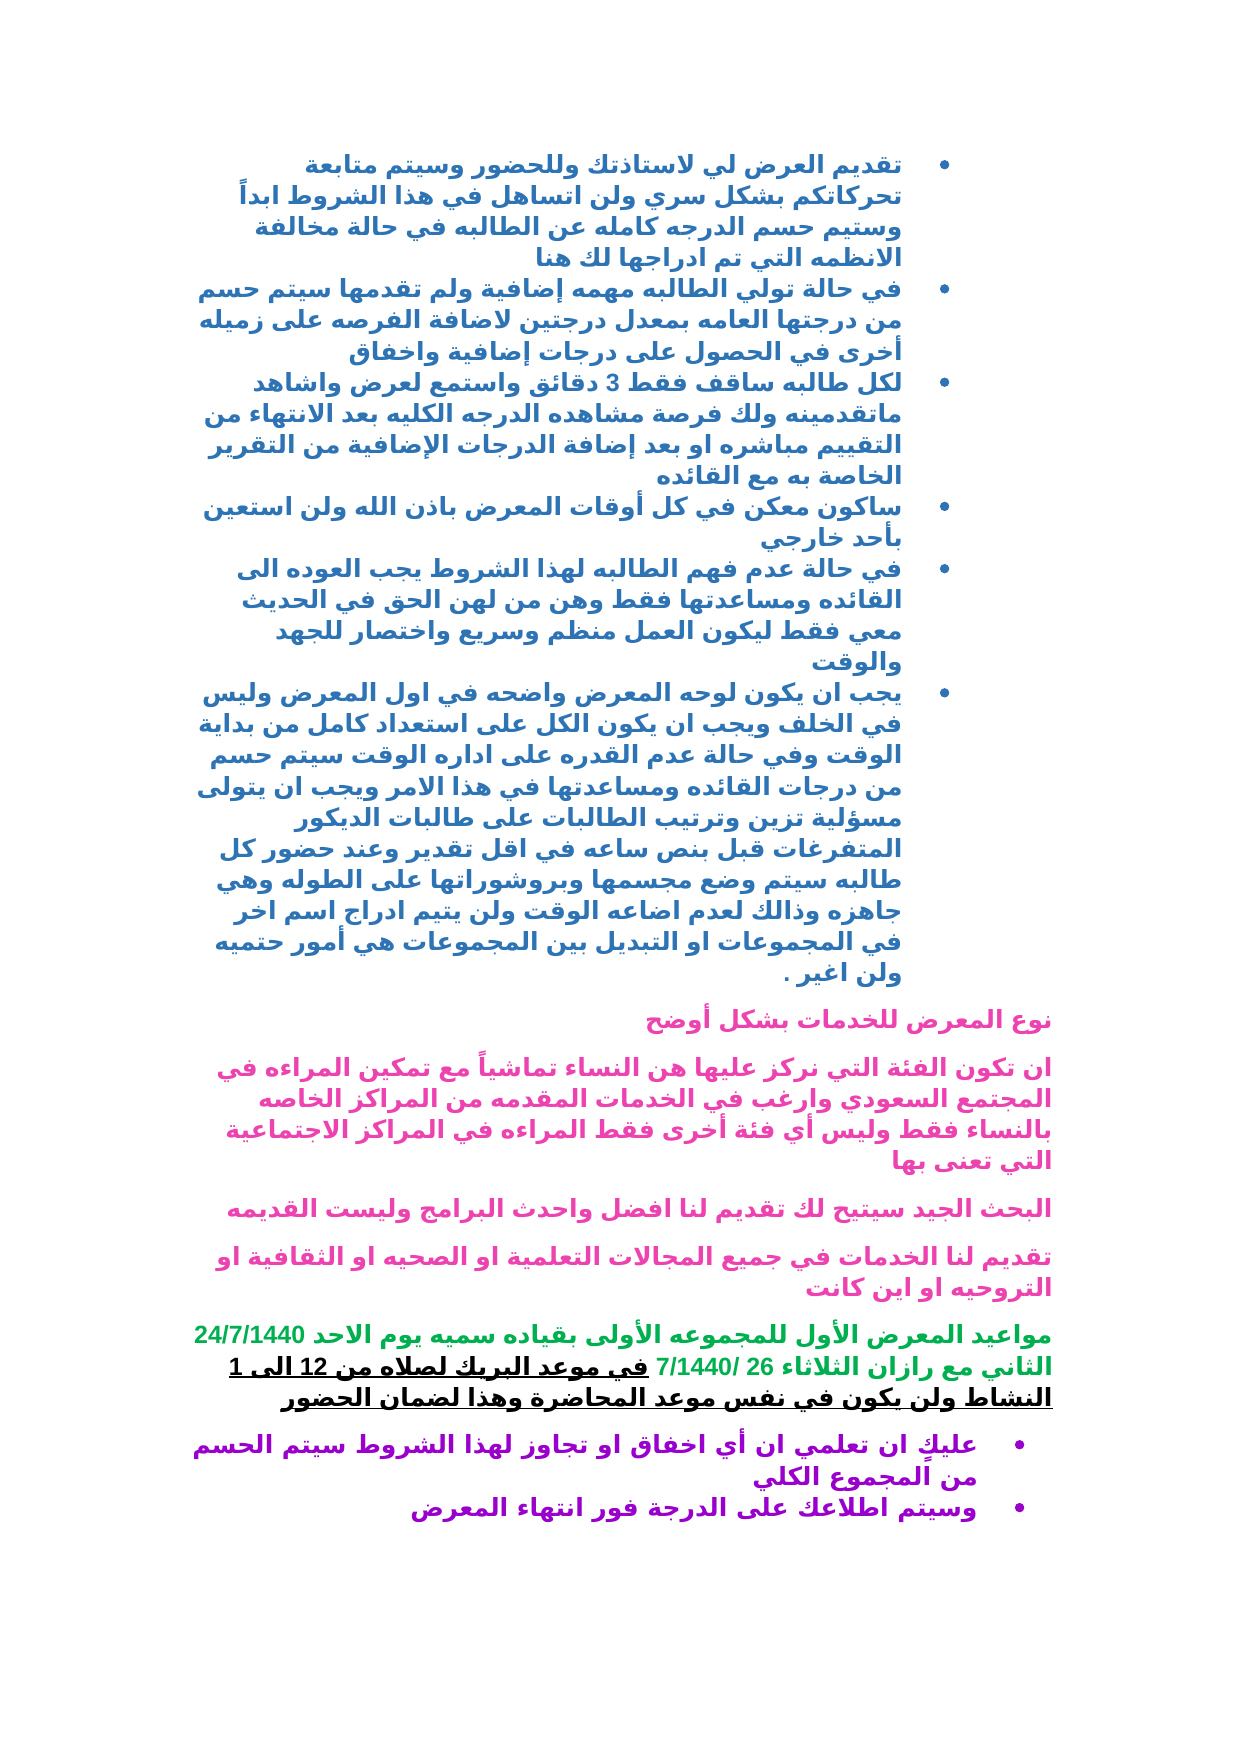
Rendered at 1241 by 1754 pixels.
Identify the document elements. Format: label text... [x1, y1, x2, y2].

text البحث الجيد سيتيح لك تقديم لنا افضل واحدث البرامج وليست القديمه [187, 1194, 1053, 1223]
list تقديم العرض لي لاستاذتك وللحضور وسيتم متابعة تحركاتكم بشكل سري ولن اتساهل في هذا الشروط ابداً وستيم حسم الدرجه كامله عن الطالبه في حالة مخالفة الانظمه التي تم ادراجها لك هنا [187, 150, 940, 272]
list يجب ان يكون لوحه المعرض واضحه في اول المعرض وليس في الخلف ويجب ان يكون الكل على استعداد كامل من بداية الوقت وفي حالة عدم القدره على اداره الوقت سيتم حسم من درجات القائده ومساعدتها في هذا الامر ويجب ان يتولى مسؤلية تزين وترتيب الطالبات على طالبات الديكور المتفرغات قبل بنص ساعه في اقل تقدير وعند حضور كل طالبه سيتم وضع مجسمها وبروشوراتها على الطوله وهي جاهزه وذالك لعدم اضاعه الوقت ولن يتيم ادراج اسم اخر في المجموعات او التبديل بين المجموعات هي أمور حتميه ولن اغير . [187, 678, 940, 986]
text مواعيد المعرض الأول للمجموعه الأولى بقياده سميه يوم الاحد 24/7/1440 الثاني مع رازان الثلاثاء 26 /7/1440 في موعد البريك لصلاه من 12 الى 1 النشاط ولن يكون في نفس موعد المحاضرة وهذا لضمان الحضور [187, 1320, 1053, 1411]
list وسيتم اطلاعك على الدرجة فور انتهاء المعرض [187, 1493, 1015, 1522]
list في حالة عدم فهم الطالبه لهذا الشروط يجب العوده الى القائده ومساعدتها فقط وهن من لهن الحق في الحديث معي فقط ليكون العمل منظم وسريع واختصار للجهد والوقت [187, 554, 940, 676]
text ان تكون الفئة التي نركز عليها هن النساء تماشياً مع تمكين المراءه في المجتمع السعودي وارغب في الخدمات المقدمه من المراكز الخاصه بالنساء فقط وليس أي فئة أخرى فقط المراءه في المراكز الاجتماعية التي تعنى بها [187, 1053, 1053, 1175]
list لكل طالبه ساقف فقط 3 دقائق واستمع لعرض واشاهد ماتقدمينه ولك فرصة مشاهده الدرجه الكليه بعد الانتهاء من التقييم مباشره او بعد إضافة الدرجات الإضافية من التقرير الخاصة به مع القائده [187, 367, 940, 489]
list عليكٍ ان تعلمي ان أي اخفاق او تجاوز لهذا الشروط سيتم الحسم من المجموع الكلي [187, 1430, 1015, 1491]
text نوع المعرض للخدمات بشكل أوضح [187, 1005, 1053, 1034]
list في حالة تولي الطالبه مهمه إضافية ولم تقدمها سيتم حسم من درجتها العامه بمعدل درجتين لاضافة الفرصه على زميله أخرى في الحصول على درجات إضافية واخفاق [187, 274, 940, 365]
list ساكون معكن في كل أوقات المعرض باذن الله ولن استعين بأحد خارجي [187, 492, 940, 552]
text تقديم لنا الخدمات في جميع المجالات التعلمية او الصحيه او الثقافية او التروحيه او اين كانت [187, 1242, 1053, 1301]
